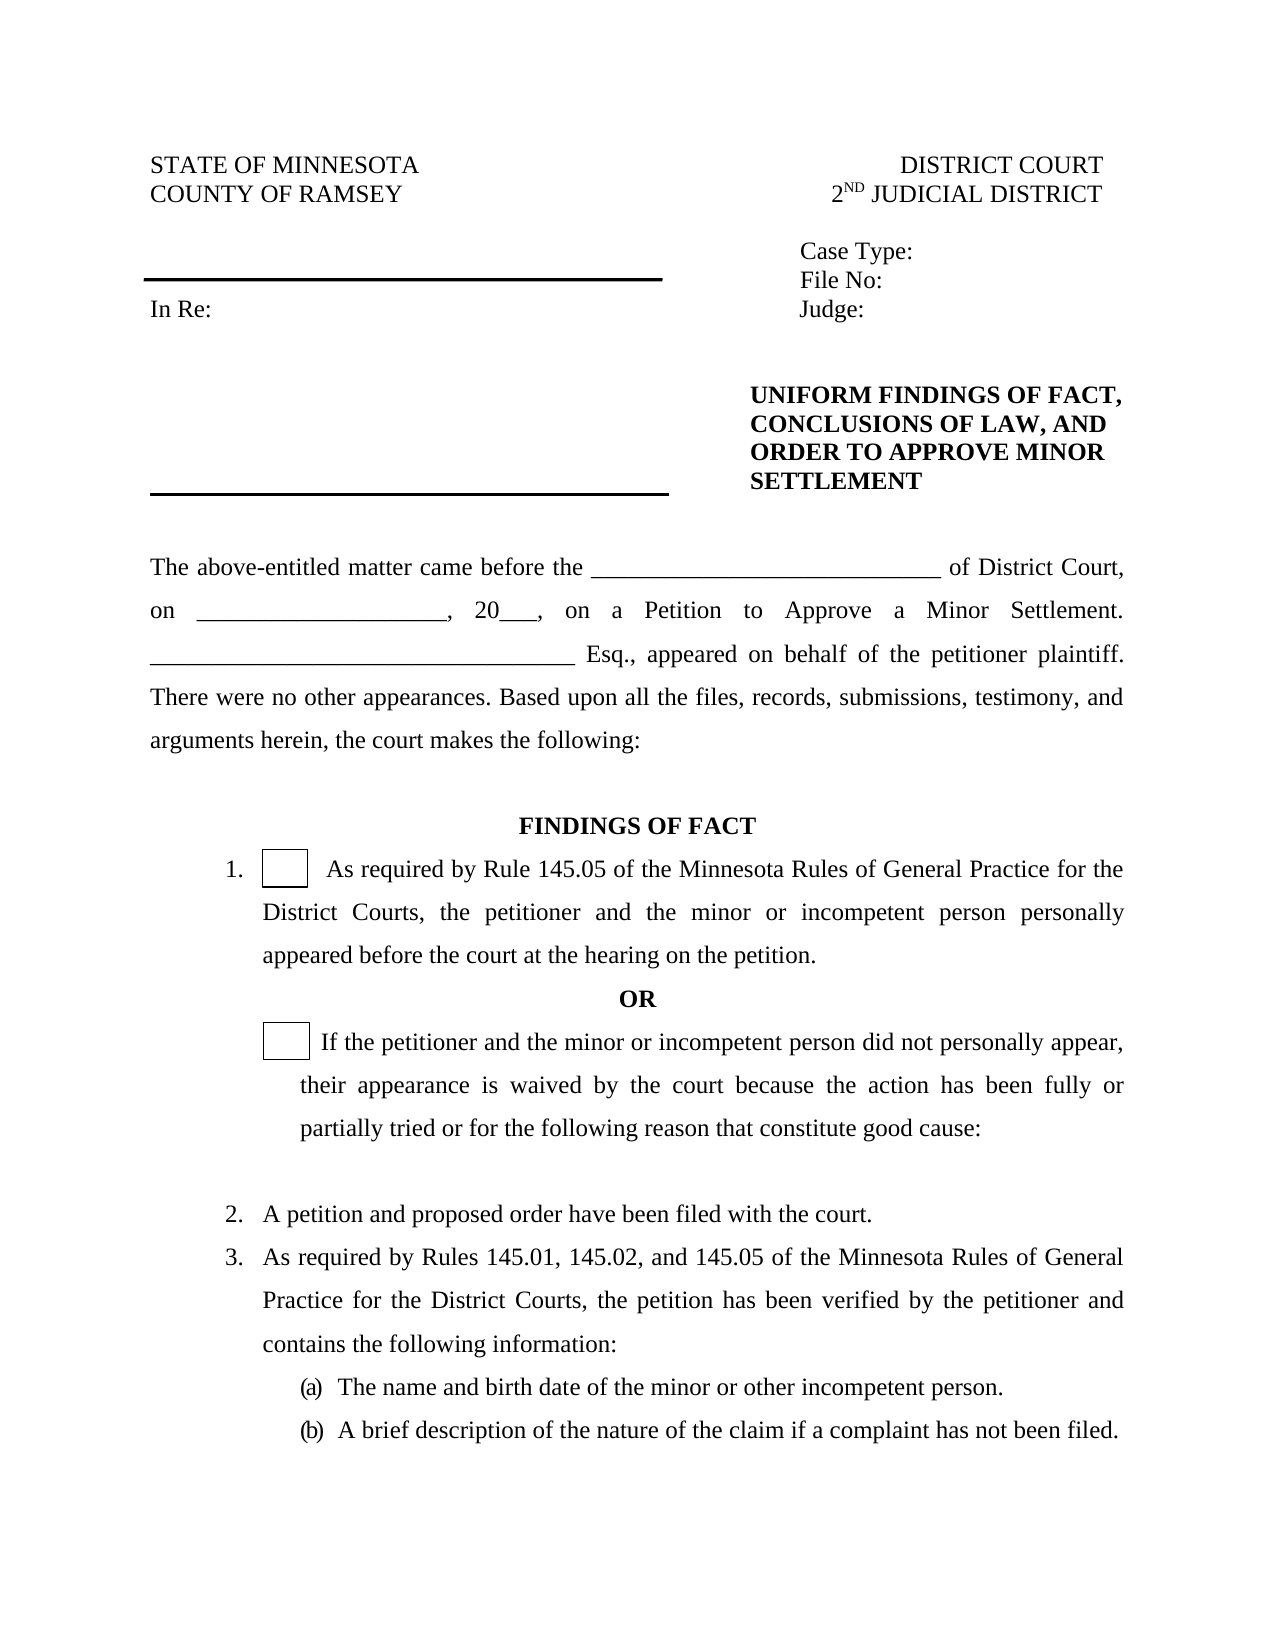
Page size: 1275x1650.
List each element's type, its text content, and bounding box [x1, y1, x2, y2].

text If the petitioner and the minor or incompetent person did not personally appear, their appearance is waived by the court because the action has been fully or partially tried or for the following reason that constitute good cause: [300, 1027, 1125, 1142]
text OR [150, 984, 1125, 1012]
text SETTLEMENT [150, 466, 1125, 495]
text FINDINGS OF FACT [150, 811, 1125, 840]
text UNIFORM FINDINGS OF FACT, [150, 380, 1125, 409]
list A petition and proposed order have been filed with the court. [225, 1199, 1125, 1228]
text Case Type: [150, 236, 1125, 265]
text ORDER TO APPROVE MINOR [150, 437, 1125, 466]
list As required by Rules 145.01, 145.02, and 145.05 of the Minnesota Rules of General Practice for the District Courts, the petition has been verified by the petitioner and contains the following information: [225, 1242, 1125, 1357]
text STATE OF MINNESOTA DISTRICT COURT [150, 150, 1125, 179]
text File No: [150, 265, 1125, 294]
list A brief description of the nature of the claim if a complaint has not been filed. [300, 1415, 1125, 1444]
list As required by Rule 145.05 of the Minnesota Rules of General Practice for the District Courts, the petitioner and the minor or incompetent person personally appeared before the court at the hearing on the petition. [225, 854, 1125, 969]
text The above-entitled matter came before the ____________________________ of District Court, on ____________________, 20___, on a Petition to Approve a Minor Settlement. __________________________________ Esq., appeared on behalf of the petitioner plaintiff. There were no other appearances. Based upon all the files, records, submissions, testimony, and arguments herein, the court makes the following: [150, 552, 1125, 754]
text CONCLUSIONS OF LAW, AND [150, 409, 1125, 437]
text COUNTY OF RAMSEY 2ND JUDICIAL DISTRICT [150, 179, 1125, 207]
list The name and birth date of the minor or other incompetent person. [300, 1372, 1125, 1401]
text In Re: Judge: [150, 294, 1125, 322]
